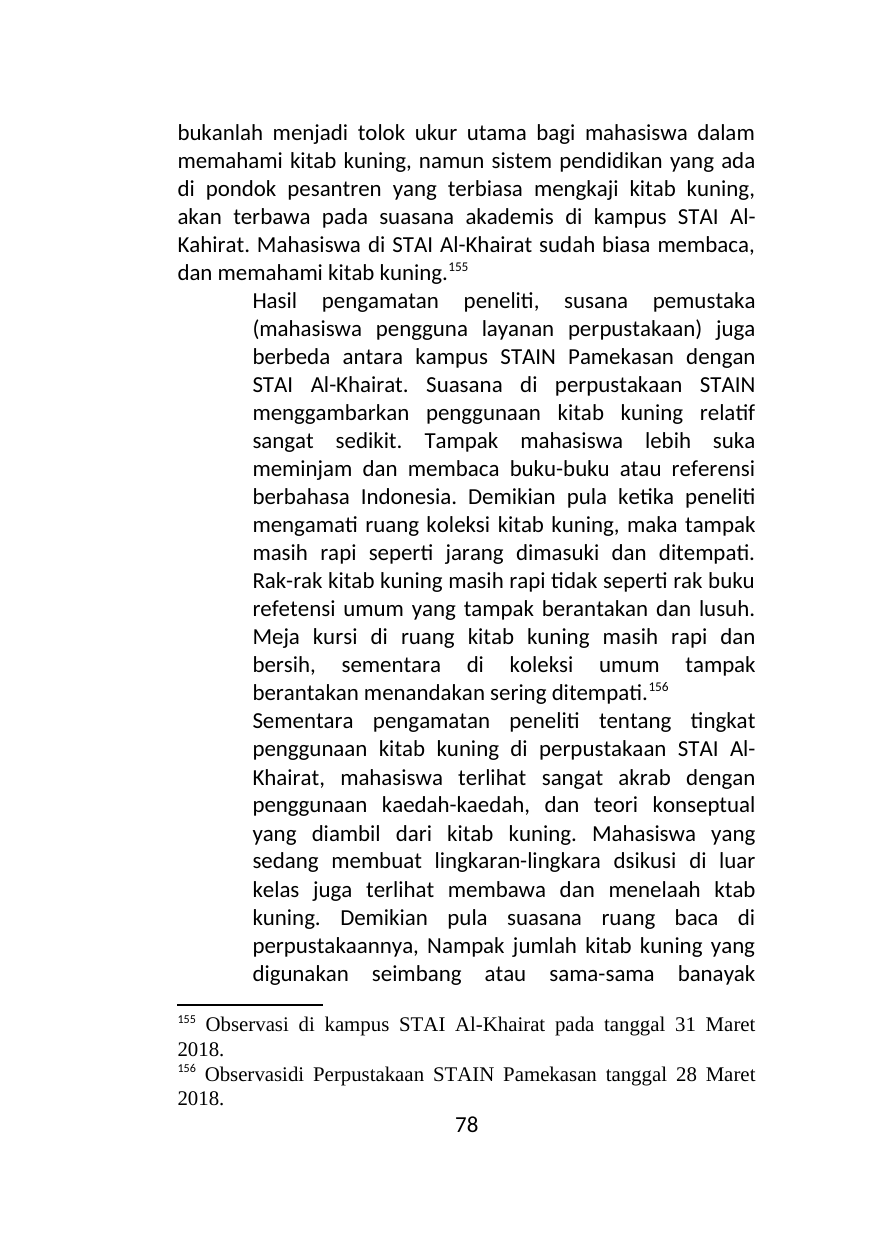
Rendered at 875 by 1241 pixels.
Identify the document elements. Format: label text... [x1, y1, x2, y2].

text Hasil pengamatan peneliti, susana pemustaka (mahasiswa pengguna layanan perpustakaan) juga berbeda antara kampus STAIN Pamekasan dengan STAI Al-Khairat. Suasana di perpustakaan STAIN menggambarkan penggunaan kitab kuning relatif sangat sedikit. Tampak mahasiswa lebih suka meminjam dan membaca buku-buku atau referensi berbahasa Indonesia. Demikian pula ketika peneliti mengamati ruang koleksi kitab kuning, maka tampak masih rapi seperti jarang dimasuki dan ditempati. Rak-rak kitab kuning masih rapi tidak seperti rak buku refetensi umum yang tampak berantakan dan lusuh. Meja kursi di ruang kitab kuning masih rapi dan bersih, sementara di koleksi umum tampak berantakan menandakan sering ditempati. [252, 286, 756, 707]
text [252, 707, 756, 987]
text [177, 118, 756, 286]
